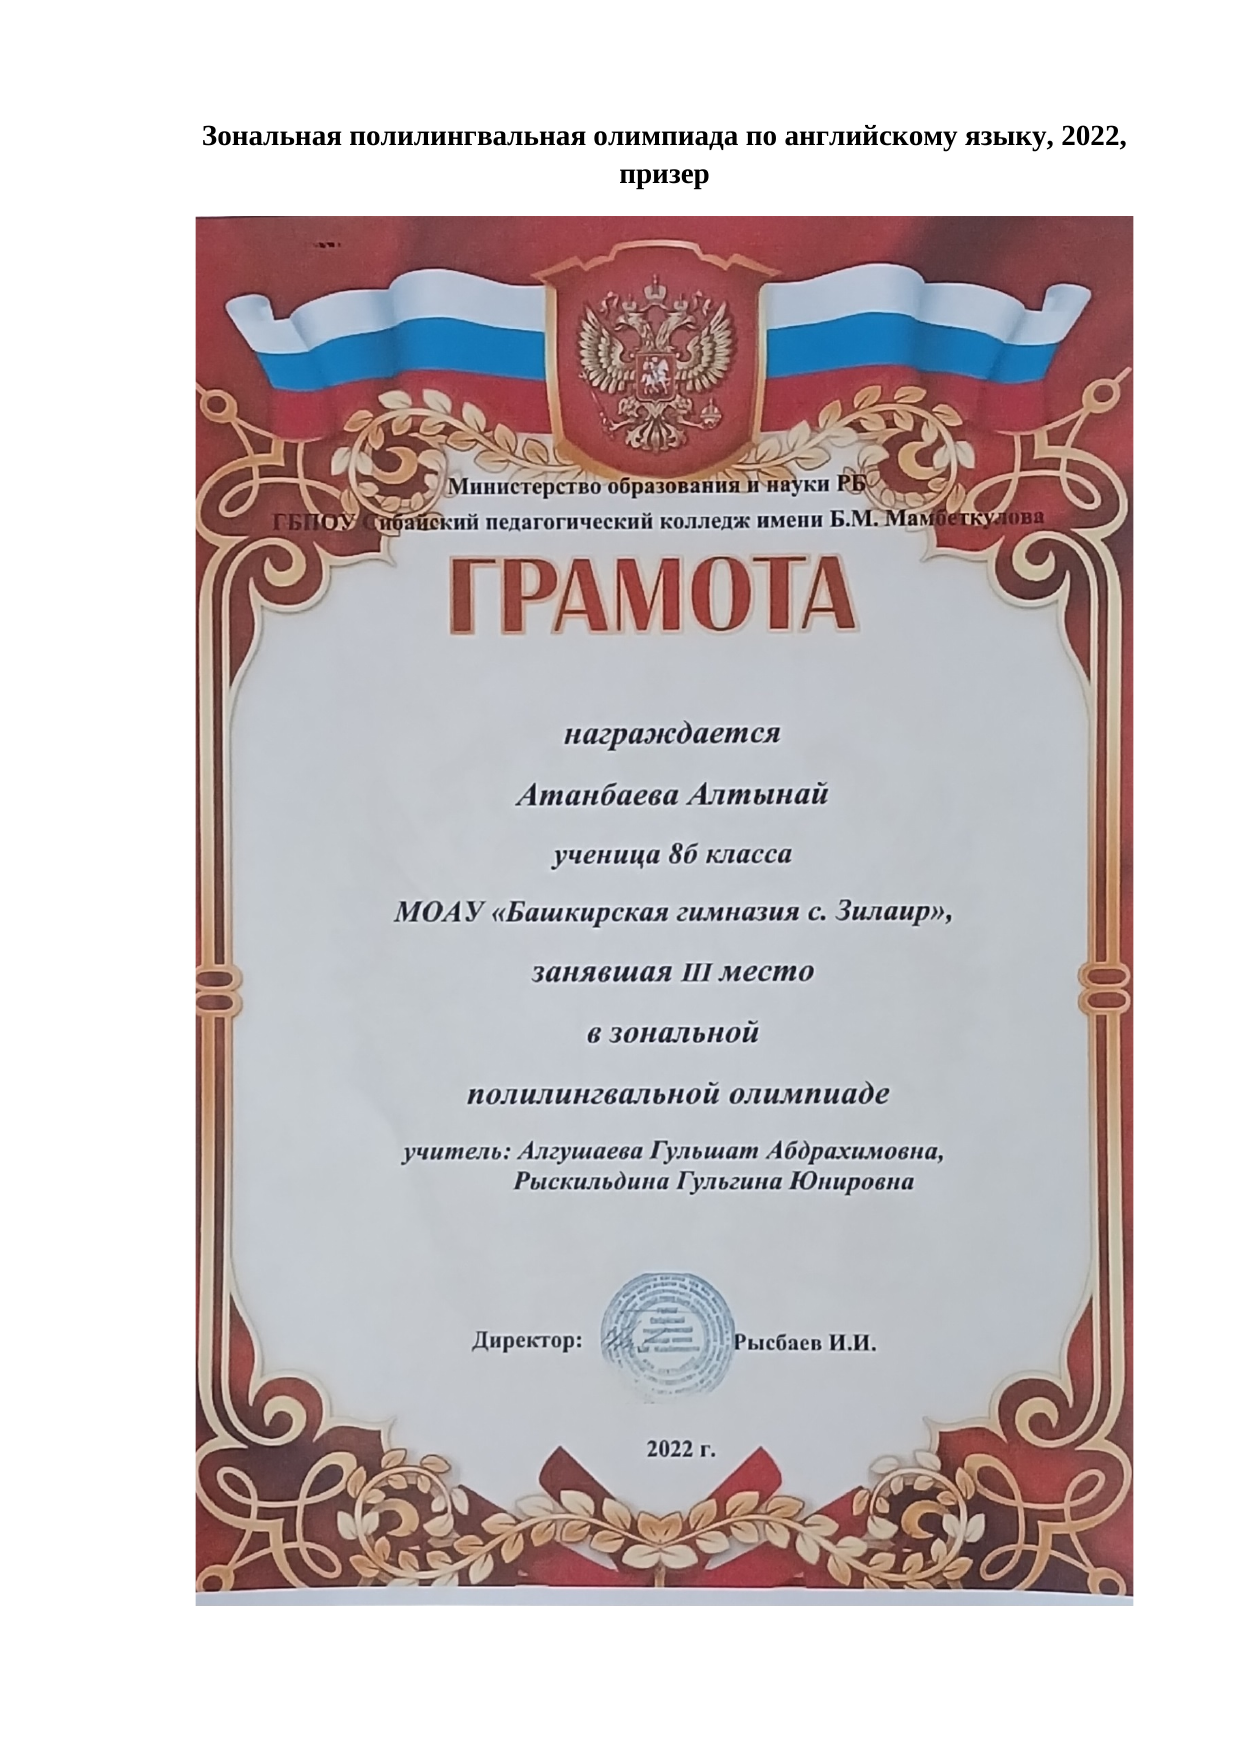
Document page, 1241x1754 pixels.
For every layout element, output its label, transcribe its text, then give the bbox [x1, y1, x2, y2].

text Зональная полилингвальная олимпиада по английскому языку, 2022, призер [177, 118, 1152, 190]
picture [195, 216, 1134, 1606]
